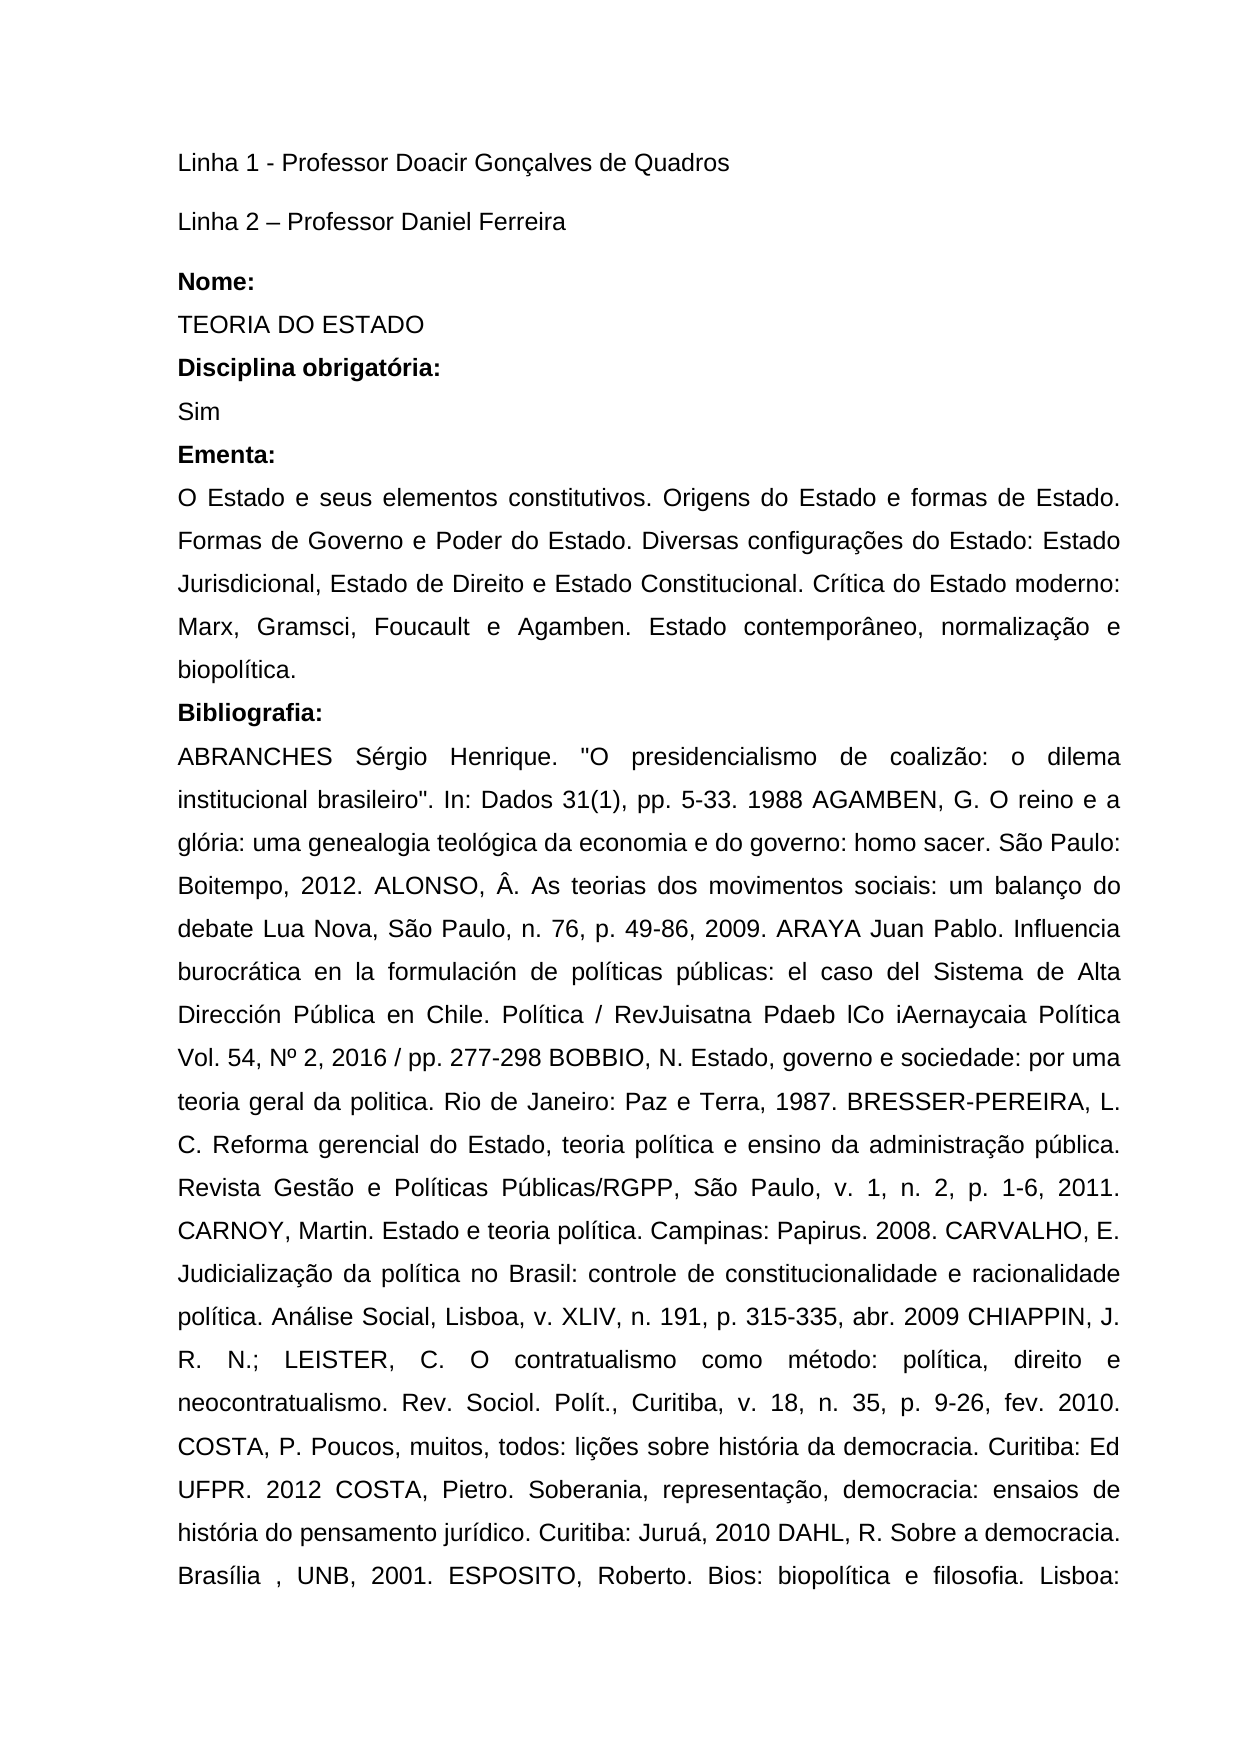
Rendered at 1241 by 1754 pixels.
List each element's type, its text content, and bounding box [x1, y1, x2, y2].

text Ementa: [177, 440, 1122, 468]
text Nome: [177, 267, 1122, 296]
text Disciplina obrigatória: [177, 353, 1122, 382]
text Linha 1 - Professor Doacir Gonçalves de Quadros [177, 148, 1122, 176]
text O Estado e seus elementos constitutivos. Origens do Estado e formas de Estado. Formas de Governo e Poder do Estado. Diversas configurações do Estado: Estado Jurisdicional, Estado de Direito e Estado Constitucional. Crítica do Estado moderno: Marx, Gramsci, Foucault e Agamben. Estado contemporâneo, normalização e biopolítica. [177, 483, 1122, 684]
text Bibliografia: [177, 698, 1122, 727]
text Linha 2 – Professor Daniel Ferreira [177, 207, 1122, 236]
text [177, 742, 1122, 1590]
text TEORIA DO ESTADO [177, 310, 1122, 339]
text Sim [177, 397, 1122, 425]
